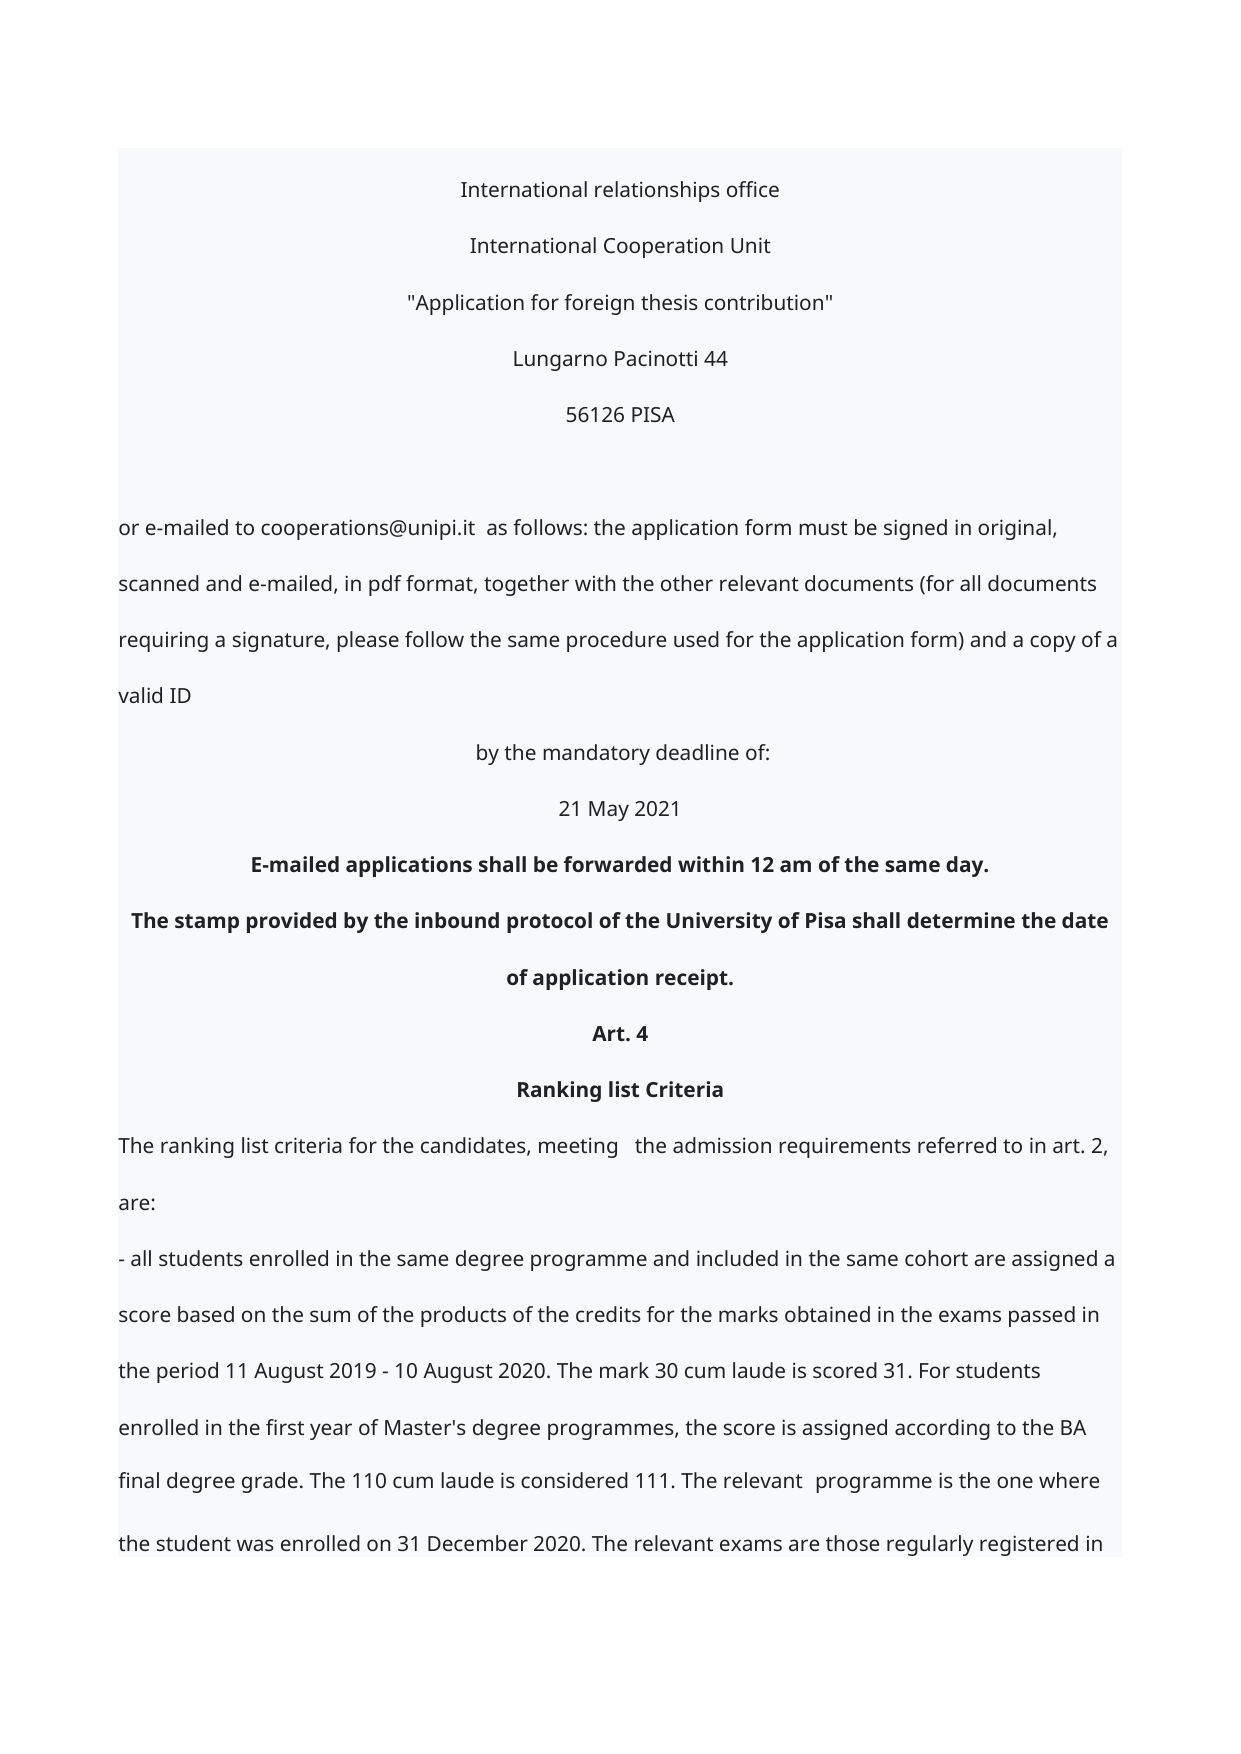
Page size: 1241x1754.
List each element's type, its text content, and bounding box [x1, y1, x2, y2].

text International Cooperation Unit [118, 204, 1122, 260]
text by the mandatory deadline of: [118, 710, 1122, 766]
text The ranking list criteria for the candidates, meeting the admission requirements referred to in art. 2, are: [118, 1104, 1122, 1216]
text 56126 PISA [118, 373, 1122, 429]
text The stamp provided by the inbound protocol of the University of Pisa shall determine the date of application receipt. [118, 879, 1122, 991]
text Art. 4 [118, 991, 1122, 1048]
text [118, 1216, 1122, 1557]
text or e-mailed to cooperations@unipi.it as follows: the application form must be signed in original, scanned and e-mailed, in pdf format, together with the other relevant documents (for all documents requiring a signature, please follow the same procedure used for the application form) and a copy of a valid ID [118, 485, 1122, 710]
text Ranking list Criteria [118, 1048, 1122, 1104]
text 21 May 2021 [118, 766, 1122, 823]
text Lungarno Pacinotti 44 [118, 316, 1122, 373]
text International relationships office [118, 148, 1122, 204]
text "Application for foreign thesis contribution" [118, 260, 1122, 316]
text E-mailed applications shall be forwarded within 12 am of the same day. [118, 823, 1122, 879]
